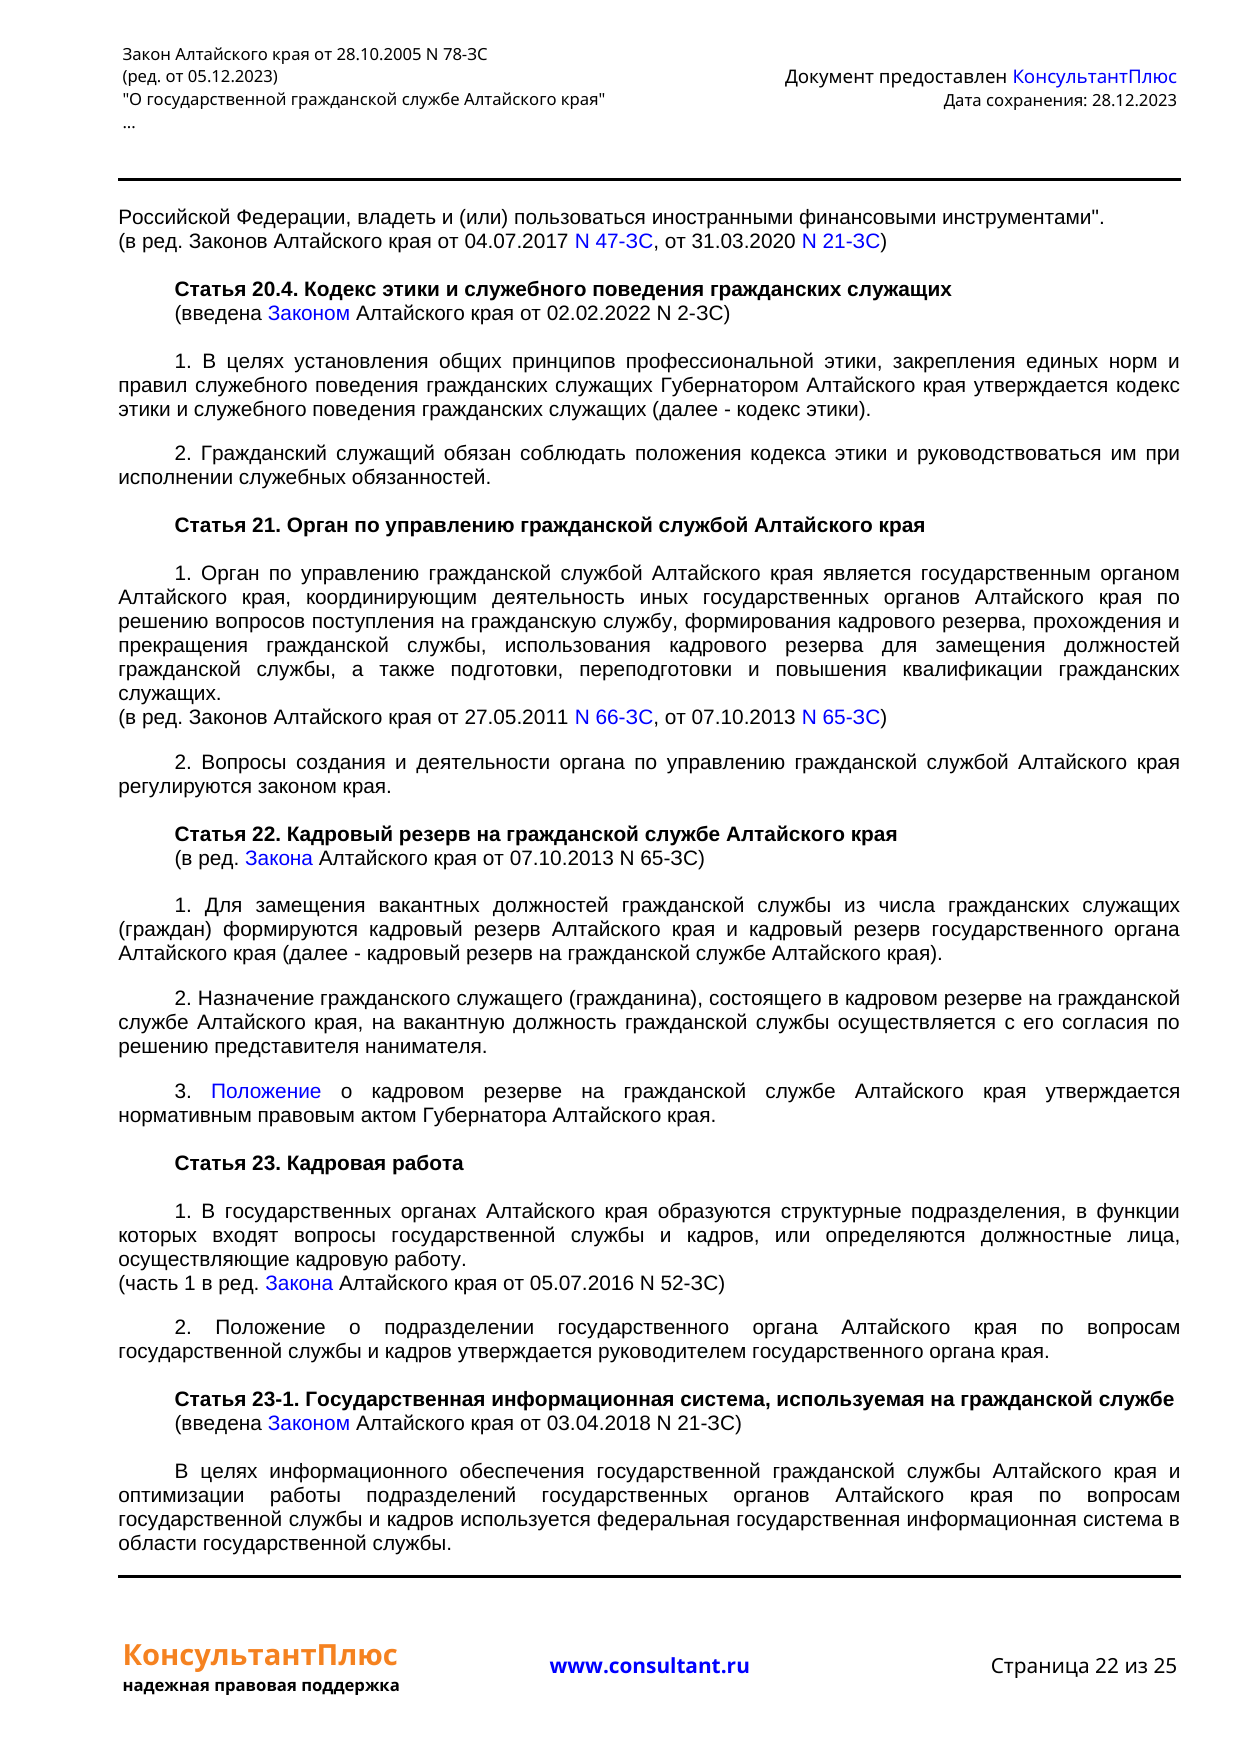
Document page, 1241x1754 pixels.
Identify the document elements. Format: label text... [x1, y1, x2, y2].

text (в ред. Законов Алтайского края от 27.05.2011 N 66-ЗС, от 07.10.2013 N 65-ЗС) [118, 705, 1181, 729]
text 1. В государственных органах Алтайского края образуются структурные подразделения, в функции которых входят вопросы государственной службы и кадров, или определяются должностные лица, осуществляющие кадровую работу. [118, 1198, 1181, 1270]
text (в ред. Законов Алтайского края от 04.07.2017 N 47-ЗС, от 31.03.2020 N 21-ЗС) [118, 229, 1181, 253]
text 2. Положение о подразделении государственного органа Алтайского края по вопросам государственной службы и кадров утверждается руководителем государственного органа края. [118, 1315, 1181, 1363]
text (введена Законом Алтайского края от 03.04.2018 N 21-ЗС) [118, 1411, 1181, 1435]
text В целях информационного обеспечения государственной гражданской службы Алтайского края и оптимизации работы подразделений государственных органов Алтайского края по вопросам государственной службы и кадров используется федеральная государственная информационная система в области государственной службы. [118, 1459, 1181, 1555]
text 1. Для замещения вакантных должностей гражданской службы из числа гражданских служащих (граждан) формируются кадровый резерв Алтайского края и кадровый резерв государственного органа Алтайского края (далее - кадровый резерв на гражданской службе Алтайского края). [118, 893, 1181, 965]
text 3. Положение о кадровом резерве на гражданской службе Алтайского края утверждается нормативным правовым актом Губернатора Алтайского края. [118, 1079, 1181, 1127]
text 1. В целях установления общих принципов профессиональной этики, закрепления единых норм и правил служебного поведения гражданских служащих Губернатором Алтайского края утверждается кодекс этики и служебного поведения гражданских служащих (далее - кодекс этики). [118, 348, 1181, 420]
text 2. Гражданский служащий обязан соблюдать положения кодекса этики и руководствоваться им при исполнении служебных обязанностей. [118, 441, 1181, 489]
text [118, 205, 1181, 229]
text 2. Назначение гражданского служащего (гражданина), состоящего в кадровом резерве на гражданской службе Алтайского края, на вакантную должность гражданской службы осуществляется с его согласия по решению представителя нанимателя. [118, 986, 1181, 1058]
title Статья 20.4. Кодекс этики и служебного поведения гражданских служащих [118, 277, 1181, 301]
text (в ред. Закона Алтайского края от 07.10.2013 N 65-ЗС) [118, 845, 1181, 869]
text 2. Вопросы создания и деятельности органа по управлению гражданской службой Алтайского края регулируются законом края. [118, 749, 1181, 797]
title Статья 21. Орган по управлению гражданской службой Алтайского края [118, 513, 1181, 537]
title Статья 23-1. Государственная информационная система, используемая на гражданской службе [118, 1387, 1181, 1411]
title Статья 22. Кадровый резерв на гражданской службе Алтайского края [118, 821, 1181, 845]
text (часть 1 в ред. Закона Алтайского края от 05.07.2016 N 52-ЗС) [118, 1270, 1181, 1294]
text (введена Законом Алтайского края от 02.02.2022 N 2-ЗС) [118, 301, 1181, 324]
title Статья 23. Кадровая работа [118, 1151, 1181, 1174]
text 1. Орган по управлению гражданской службой Алтайского края является государственным органом Алтайского края, координирующим деятельность иных государственных органов Алтайского края по решению вопросов поступления на гражданскую службу, формирования кадрового резерва, прохождения и прекращения гражданской службы, использования кадрового резерва для замещения должностей гражданской службы, а также подготовки, переподготовки и повышения квалификации гражданских служащих. [118, 561, 1181, 705]
